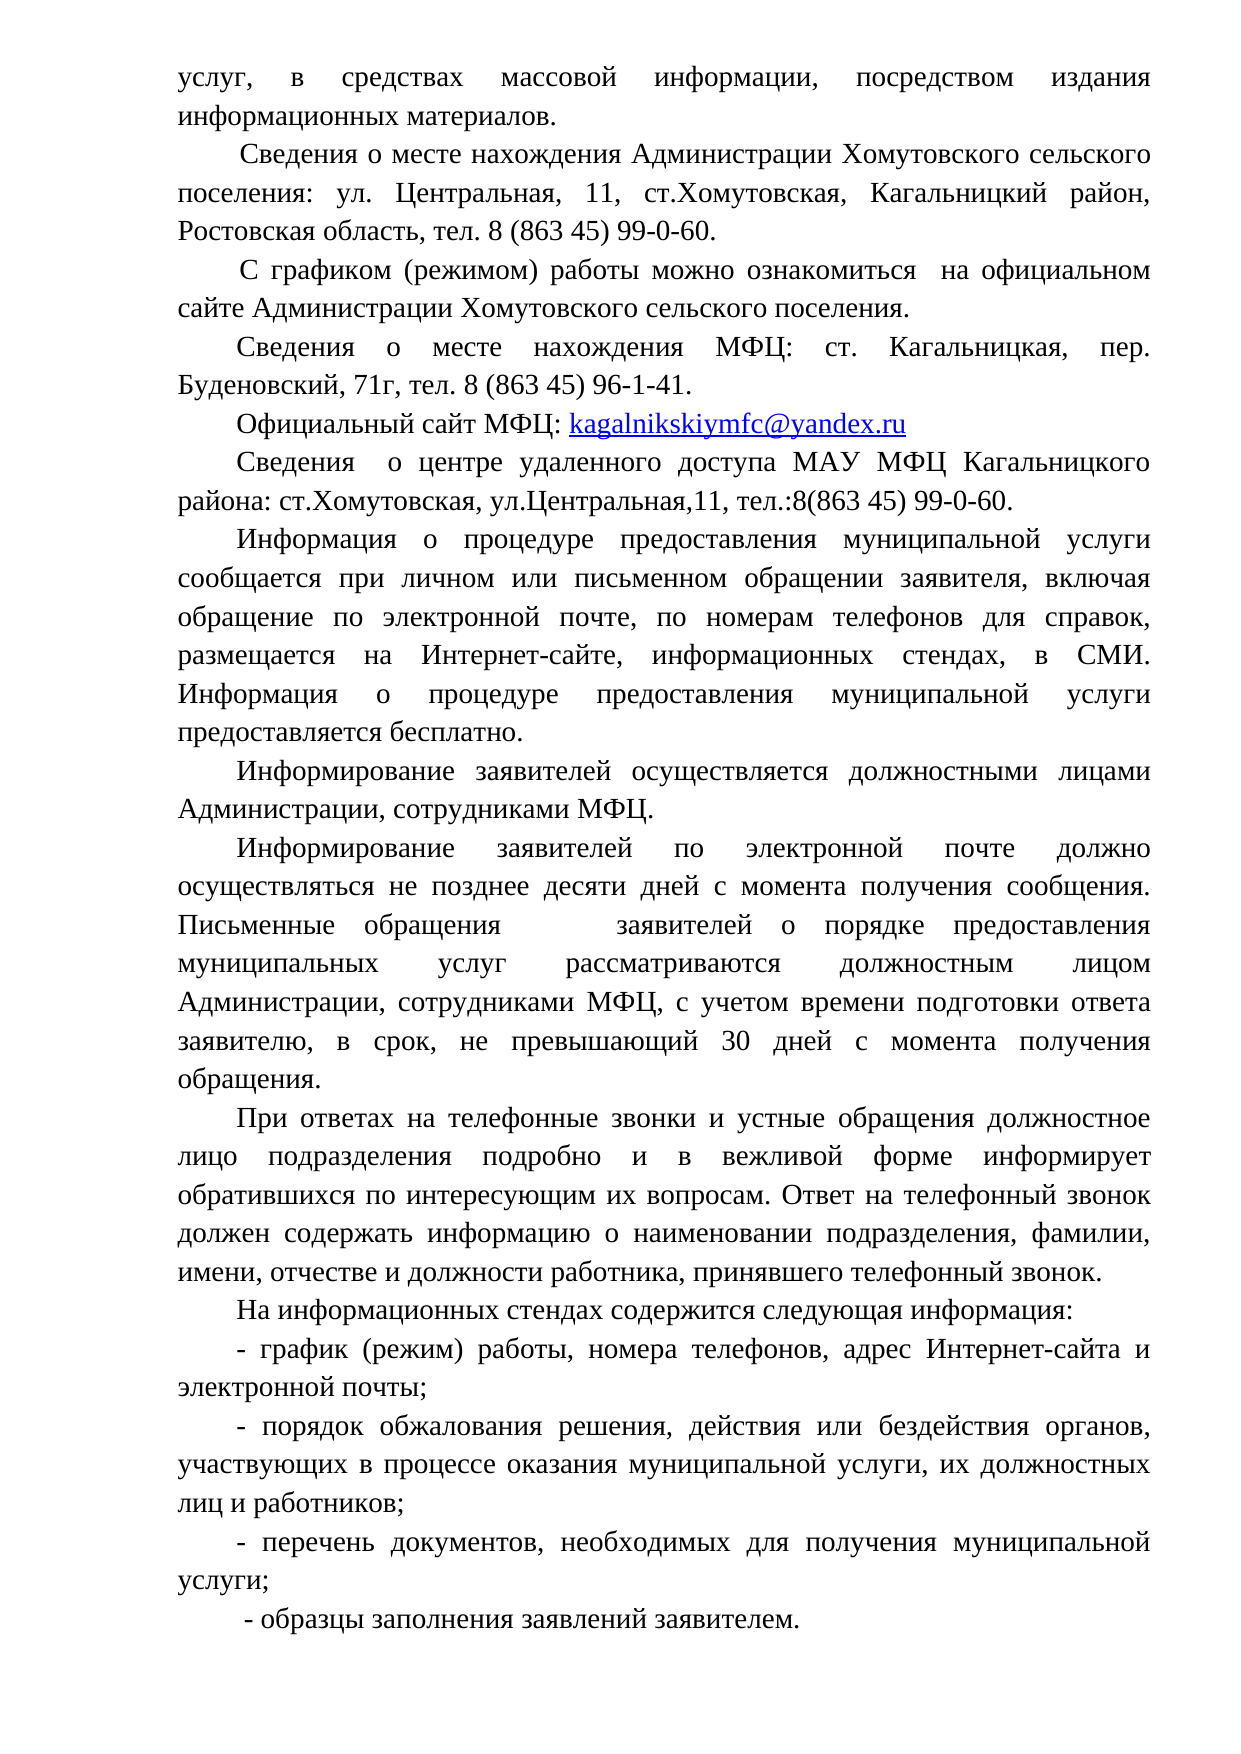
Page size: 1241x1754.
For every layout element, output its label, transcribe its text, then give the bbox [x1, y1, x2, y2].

text - образцы заполнения заявлений заявителем. [177, 1601, 1152, 1634]
text Официальный сайт МФЦ: kagalnikskiymfc@yandex.ru [177, 406, 1152, 439]
text Сведения о месте нахождения МФЦ: ст. Кагальницкая, пер. Буденовский, 71г, тел. 8 (863 45) 96-1-41. [177, 329, 1152, 401]
text - перечень документов, необходимых для получения муниципальной услуги; [177, 1524, 1152, 1596]
text Информация о процедуре предоставления муниципальной услуги сообщается при личном или письменном обращении заявителя, включая обращение по электронной почте, по номерам телефонов для справок, размещается на Интернет-сайте, информационных стендах, в СМИ. Информация о процедуре предоставления муниципальной услуги предоставляется бесплатно. [177, 522, 1152, 748]
text С графиком (режимом) работы можно ознакомиться на официальном сайте Администрации Хомутовского сельского поселения. [177, 252, 1152, 324]
text Сведения о месте нахождения Администрации Хомутовского сельского поселения: ул. Центральная, 11, ст.Хомутовская, Кагальницкий район, Ростовская область, тел. 8 (863 45) 99-0-60. [177, 136, 1152, 247]
text Сведения о центре удаленного доступа МАУ МФЦ Кагальницкого района: ст.Хомутовская, ул.Центральная,11, тел.:8(863 45) 99-0-60. [177, 444, 1152, 517]
text Информирование заявителей по электронной почте должно осуществляться не позднее десяти дней с момента получения сообщения. Письменные обращения заявителей о порядке предоставления муниципальных услуг рассматриваются должностным лицом Администрации, сотрудниками МФЦ, с учетом времени подготовки ответа заявителю, в срок, не превышающий 30 дней с момента получения обращения. [177, 830, 1152, 1095]
text На информационных стендах содержится следующая информация: [177, 1292, 1152, 1326]
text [177, 59, 1152, 131]
text Информирование заявителей осуществляется должностными лицами Администрации, сотрудниками МФЦ. [177, 753, 1152, 825]
text При ответах на телефонные звонки и устные обращения должностное лицо подразделения подробно и в вежливой форме информирует обратившихся по интересующим их вопросам. Ответ на телефонный звонок должен содержать информацию о наименовании подразделения, фамилии, имени, отчестве и должности работника, принявшего телефонный звонок. [177, 1100, 1152, 1287]
text - график (режим) работы, номера телефонов, адрес Интернет-сайта и электронной почты; [177, 1331, 1152, 1403]
